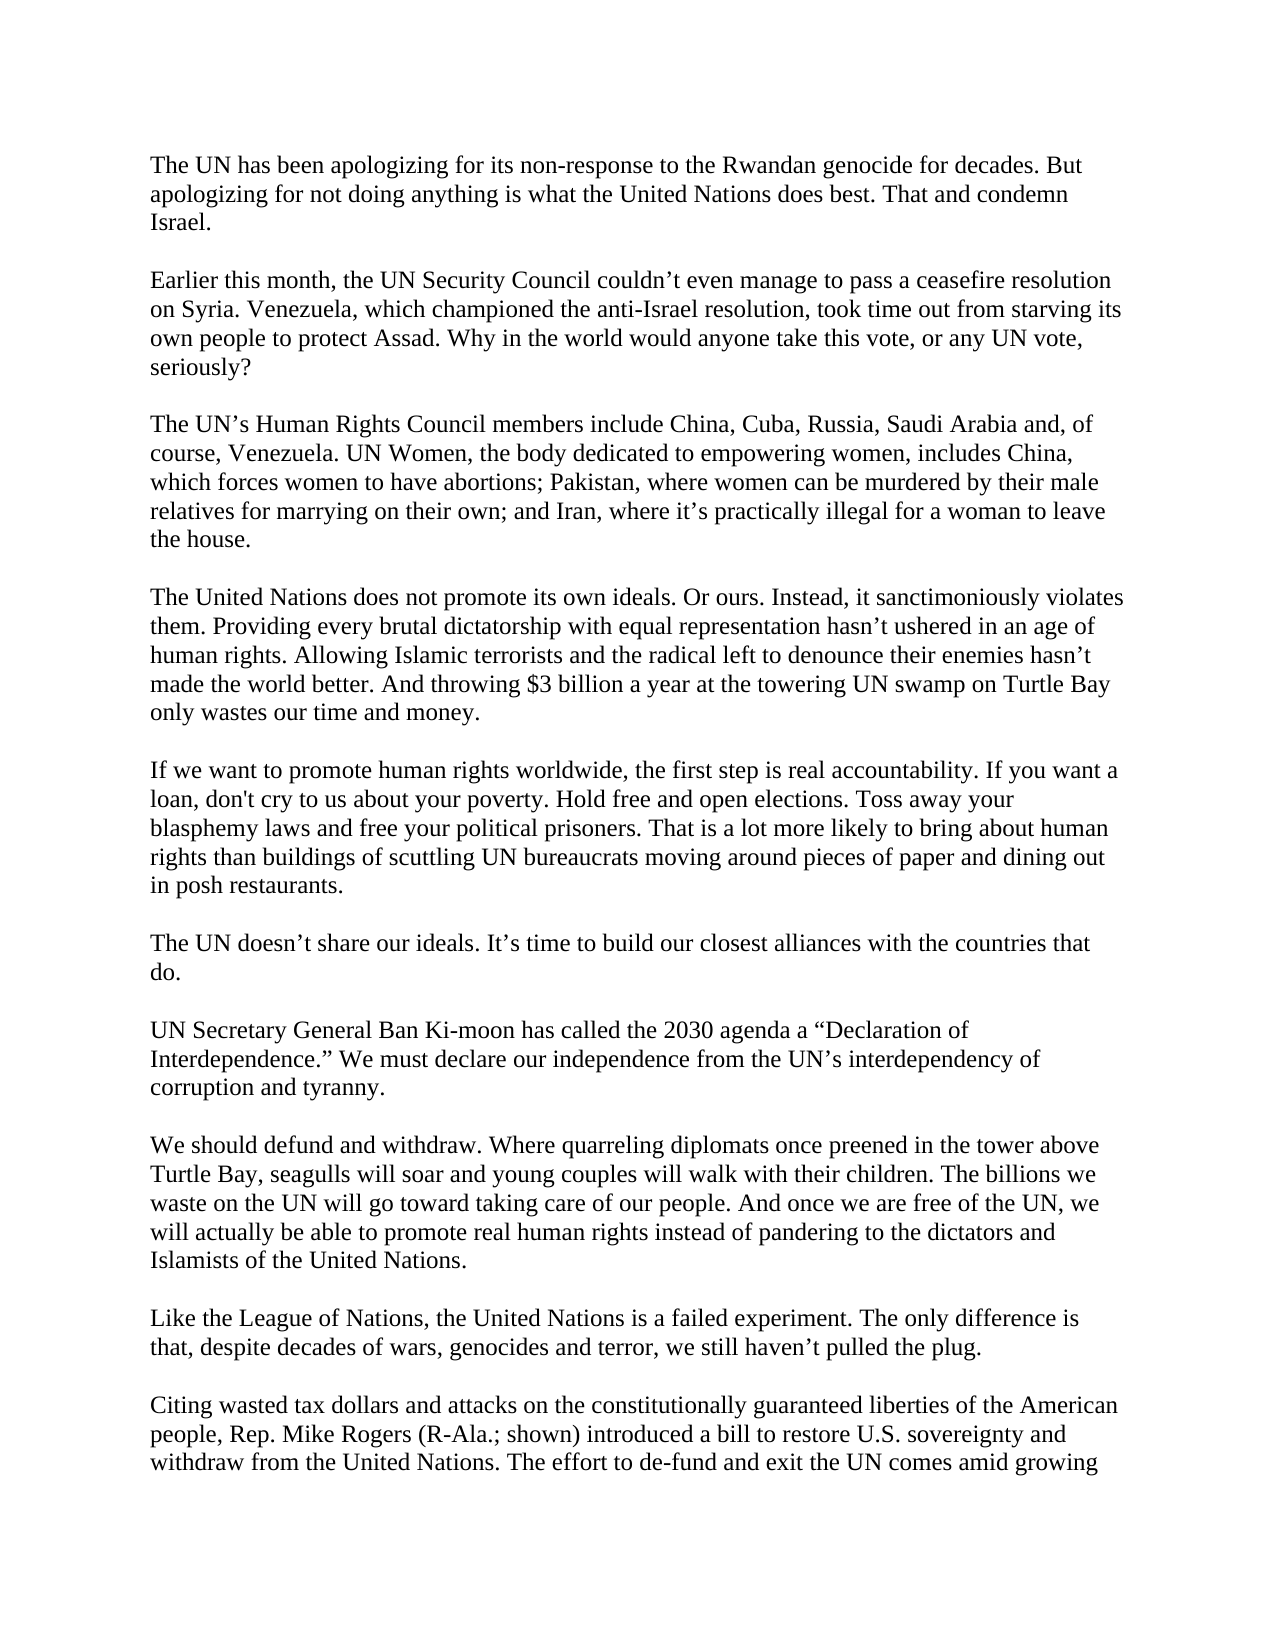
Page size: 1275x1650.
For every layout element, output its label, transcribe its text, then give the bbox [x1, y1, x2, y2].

text The UN’s Human Rights Council members include China, Cuba, Russia, Saudi Arabia and, of course, Venezuela. UN Women, the body dedicated to empowering women, includes China, which forces women to have abortions; Pakistan, where women can be murdered by their male relatives for marrying on their own; and Iran, where it’s practically illegal for a woman to leave the house. [150, 409, 1125, 553]
text UN Secretary General Ban Ki-moon has called the 2030 agenda a “Declaration of Interdependence.” We must declare our independence from the UN’s interdependency of corruption and tyranny. [150, 1015, 1125, 1101]
text We should defund and withdraw. Where quarreling diplomats once preened in the tower above Turtle Bay, seagulls will soar and young couples will walk with their children. The billions we waste on the UN will go toward taking care of our people. And once we are free of the UN, we will actually be able to promote real human rights instead of pandering to the dictators and Islamists of the United Nations. [150, 1130, 1125, 1274]
text If we want to promote human rights worldwide, the first step is real accountability. If you want a loan, don't cry to us about your poverty. Hold free and open elections. Toss away your blasphemy laws and free your political prisoners. That is a lot more likely to bring about human rights than buildings of scuttling UN bureaucrats moving around pieces of paper and dining out in posh restaurants. [150, 755, 1125, 899]
text The UN doesn’t share our ideals. It’s time to build our closest alliances with the countries that do. [150, 928, 1125, 986]
text The United Nations does not promote its own ideals. Or ours. Instead, it sanctimoniously violates them. Providing every brutal dictatorship with equal representation hasn’t ushered in an age of human rights. Allowing Islamic terrorists and the radical left to denounce their enemies hasn’t made the world better. And throwing $3 billion a year at the towering UN swamp on Turtle Bay only wastes our time and money. [150, 582, 1125, 726]
text Earlier this month, the UN Security Council couldn’t even manage to pass a ceasefire resolution on Syria. Venezuela, which championed the anti-Israel resolution, took time out from starving its own people to protect Assad. Why in the world would anyone take this vote, or any UN vote, seriously? [150, 265, 1125, 380]
text The UN has been apologizing for its non-response to the Rwandan genocide for decades. But apologizing for not doing anything is what the United Nations does best. That and condemn Israel. [150, 150, 1125, 236]
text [150, 1390, 1125, 1476]
text Like the League of Nations, the United Nations is a failed experiment. The only difference is that, despite decades of wars, genocides and terror, we still haven’t pulled the plug. [150, 1303, 1125, 1361]
